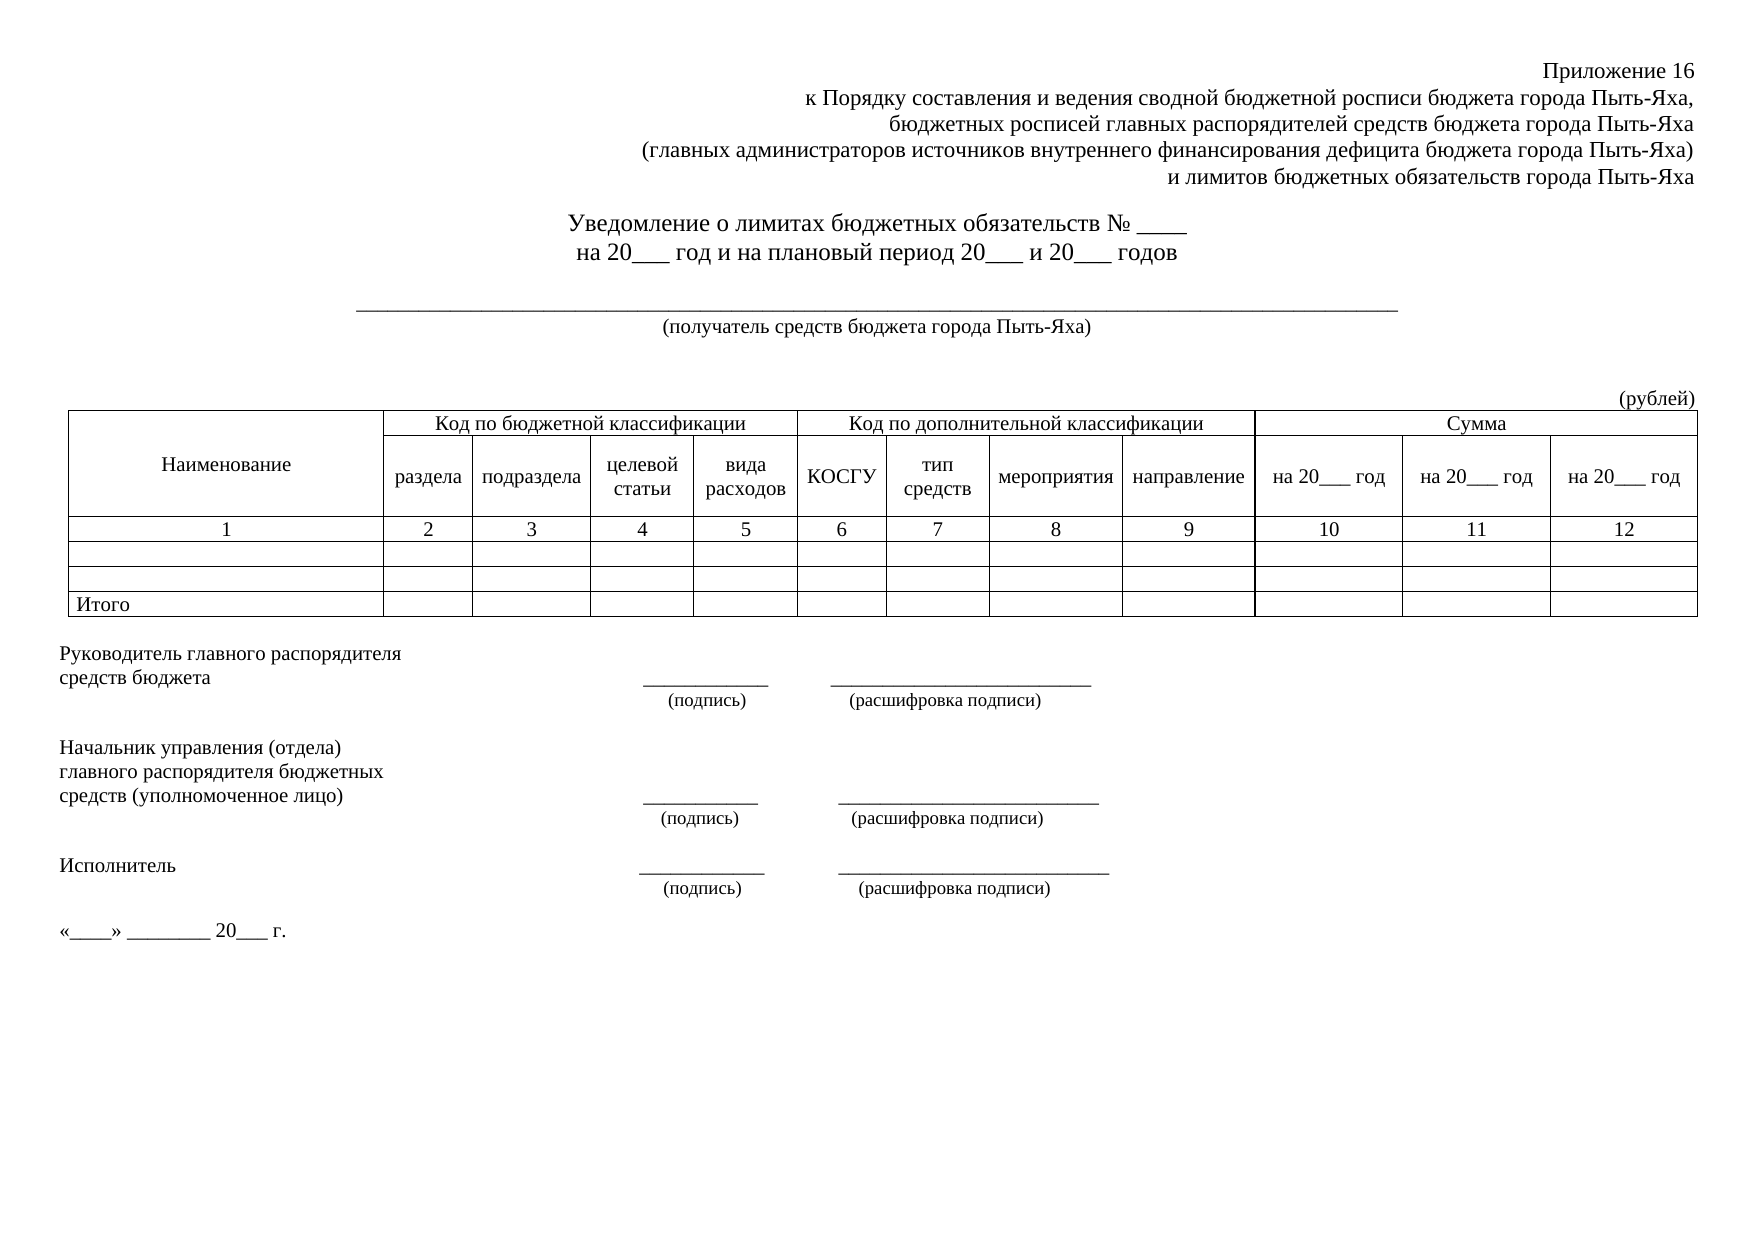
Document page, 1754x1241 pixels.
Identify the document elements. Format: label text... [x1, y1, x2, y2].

table_cell 10 [1256, 517, 1402, 541]
text (подпись) (расшифровка подписи) [59, 807, 1695, 829]
table_cell КОСГУ [798, 436, 886, 516]
text средств (уполномоченное лицо) ___________ _________________________ [59, 783, 1695, 807]
table_cell 4 [591, 517, 693, 541]
table_cell тип средств [887, 436, 989, 516]
text Начальник управления (отдела) [59, 735, 1695, 759]
text (подпись) (расшифровка подписи) [59, 689, 1695, 711]
table_cell [990, 592, 1122, 616]
table_cell [473, 567, 590, 591]
text к Порядку составления и ведения сводной бюджетной росписи бюджета города Пыть-Яха, [59, 84, 1695, 110]
table_cell [473, 542, 590, 566]
table_cell [887, 542, 989, 566]
text Исполнитель ____________ __________________________ [59, 853, 1695, 877]
table_cell [694, 592, 797, 616]
text «____» ________ 20___ г. [59, 918, 1695, 942]
text (подпись) (расшифровка подписи) [59, 877, 1695, 898]
text главного распорядителя бюджетных [59, 759, 1695, 783]
table_cell [1256, 542, 1402, 566]
table_cell 11 [1403, 517, 1550, 541]
table_header Наименование [69, 411, 383, 516]
text Руководитель главного распорядителя [59, 641, 1695, 665]
table_cell 8 [990, 517, 1122, 541]
table_cell [591, 542, 693, 566]
table_cell подраздела [473, 436, 590, 516]
table_cell [1123, 592, 1254, 616]
table_cell мероприятия [990, 436, 1122, 516]
table_cell [69, 567, 383, 591]
table_cell [1123, 567, 1254, 591]
table_cell [887, 567, 989, 591]
table_cell [694, 567, 797, 591]
table_cell 1 [69, 517, 383, 541]
text (рублей) [59, 386, 1695, 410]
text средств бюджета ____________ _________________________ [59, 665, 1695, 689]
table_cell 3 [473, 517, 590, 541]
table_cell раздела [384, 436, 472, 516]
table_cell на 20___ год [1403, 436, 1550, 516]
table_cell [1256, 592, 1402, 616]
text ____________________________________________________________________________________________________ [59, 290, 1695, 314]
table_cell 9 [1123, 517, 1254, 541]
table_cell направление [1123, 436, 1254, 516]
table_header Код по бюджетной классификации [384, 411, 797, 435]
table_cell [798, 567, 886, 591]
table_cell целевой статьи [591, 436, 693, 516]
table_cell [473, 592, 590, 616]
table_cell [990, 567, 1122, 591]
table_cell 12 [1551, 517, 1697, 541]
text Уведомление о лимитах бюджетных обязательств № ____ [59, 208, 1695, 237]
table_cell на 20___ год [1551, 436, 1697, 516]
table_cell [887, 592, 989, 616]
table_cell [1403, 542, 1550, 566]
table_cell [591, 567, 693, 591]
table_cell на 20___ год [1256, 436, 1402, 516]
table_cell 2 [384, 517, 472, 541]
text (главных администраторов источников внутреннего финансирования дефицита бюджета города Пыть-Яха) [59, 137, 1695, 163]
table_cell [990, 542, 1122, 566]
table_header Сумма [1256, 411, 1697, 435]
table_cell [798, 542, 886, 566]
table_cell [591, 592, 693, 616]
text на 20___ год и на плановый период 20___ и 20___ годов [59, 237, 1695, 266]
text (получатель средств бюджета города Пыть-Яха) [59, 314, 1695, 338]
table_cell [384, 592, 472, 616]
table_cell [1551, 542, 1697, 566]
table_cell 5 [694, 517, 797, 541]
text и лимитов бюджетных обязательств города Пыть-Яха [59, 163, 1695, 189]
table_cell [1551, 592, 1697, 616]
table_cell [384, 567, 472, 591]
table_cell 7 [887, 517, 989, 541]
table_cell [384, 542, 472, 566]
table_cell [694, 542, 797, 566]
table_cell [69, 542, 383, 566]
table_cell [798, 592, 886, 616]
text Приложение 16 [59, 57, 1695, 84]
table_cell [1256, 567, 1402, 591]
table_cell 6 [798, 517, 886, 541]
table_cell [1403, 592, 1550, 616]
table_header Код по дополнительной классификации [798, 411, 1254, 435]
table_cell [1551, 567, 1697, 591]
table_cell [1403, 567, 1550, 591]
table_cell вида расходов [694, 436, 797, 516]
table_cell [1123, 542, 1254, 566]
text бюджетных росписей главных распорядителей средств бюджета города Пыть-Яха [59, 110, 1695, 137]
table_cell Итого [69, 592, 383, 616]
